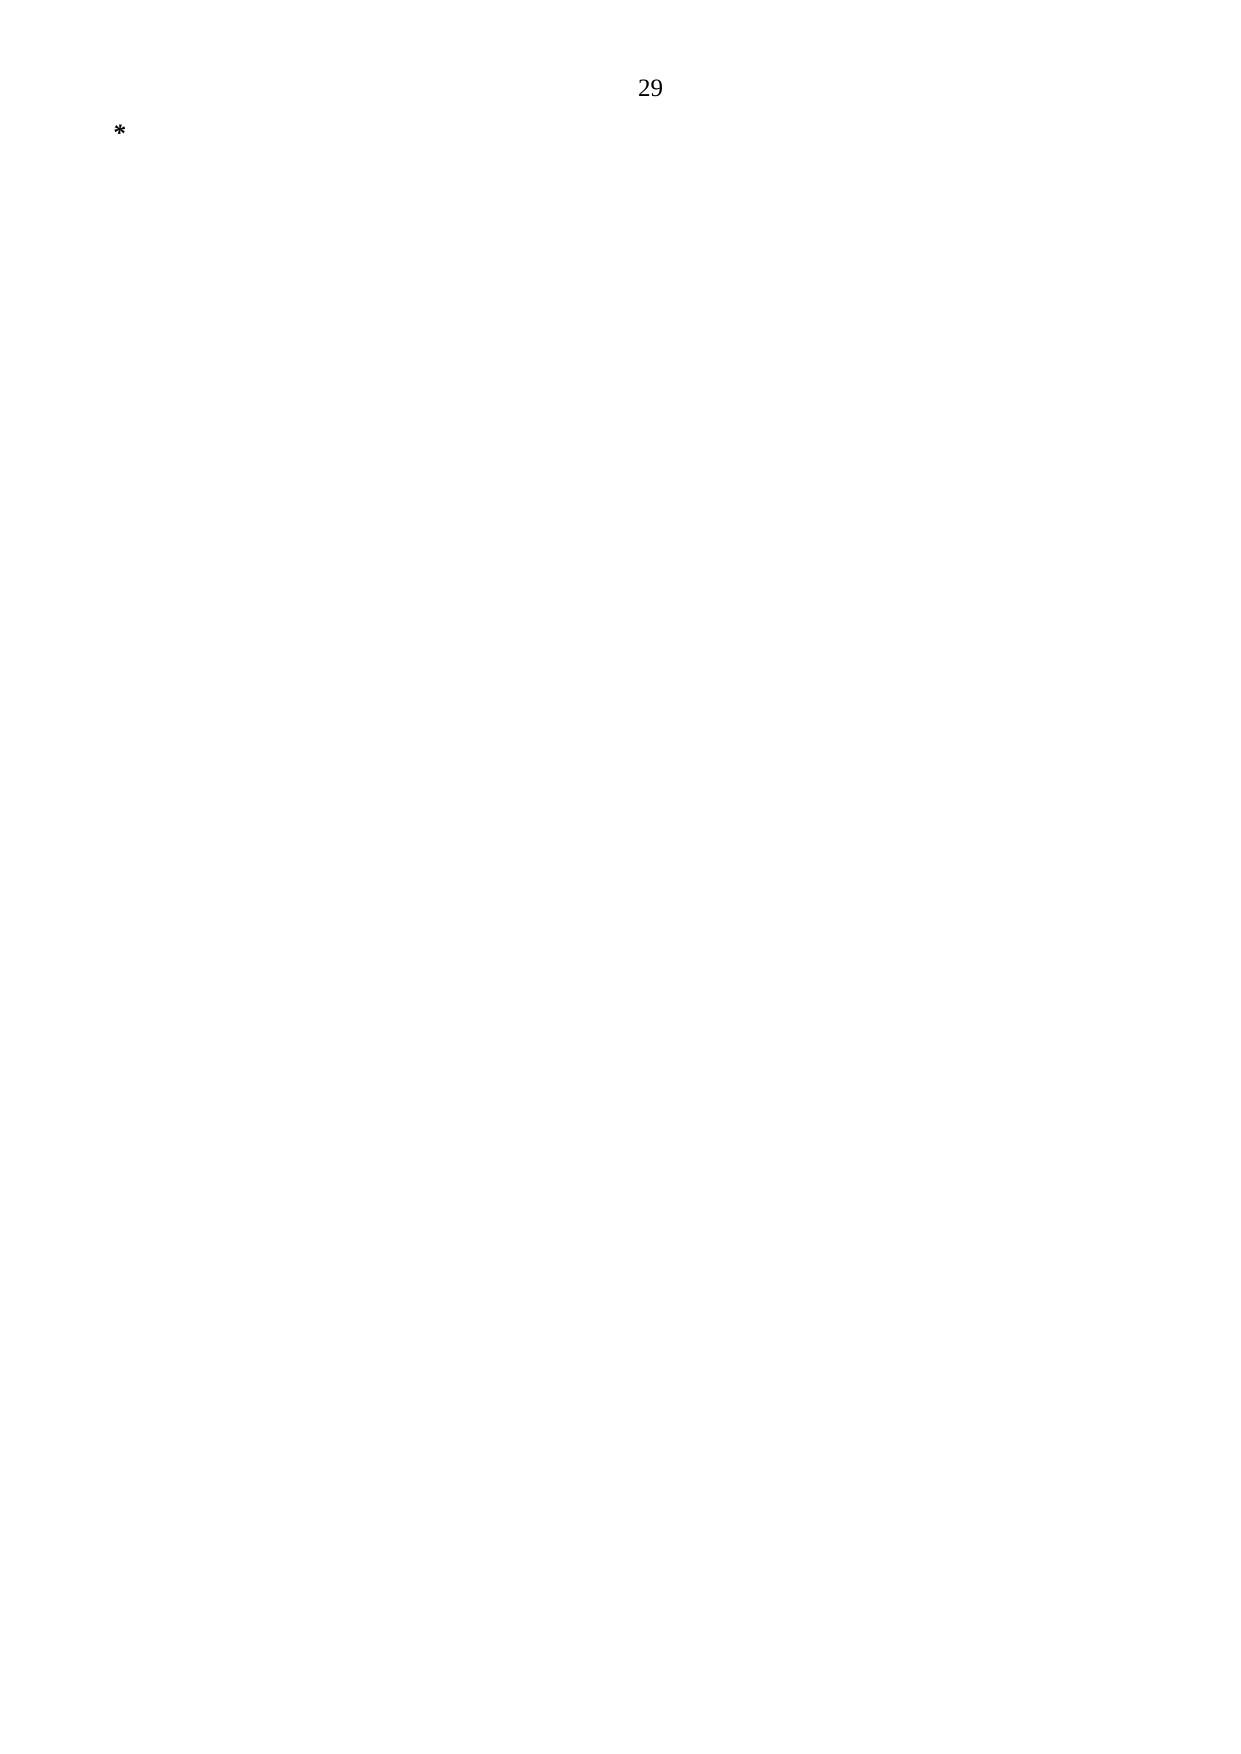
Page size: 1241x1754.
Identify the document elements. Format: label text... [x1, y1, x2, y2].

text * [112, 118, 1188, 147]
